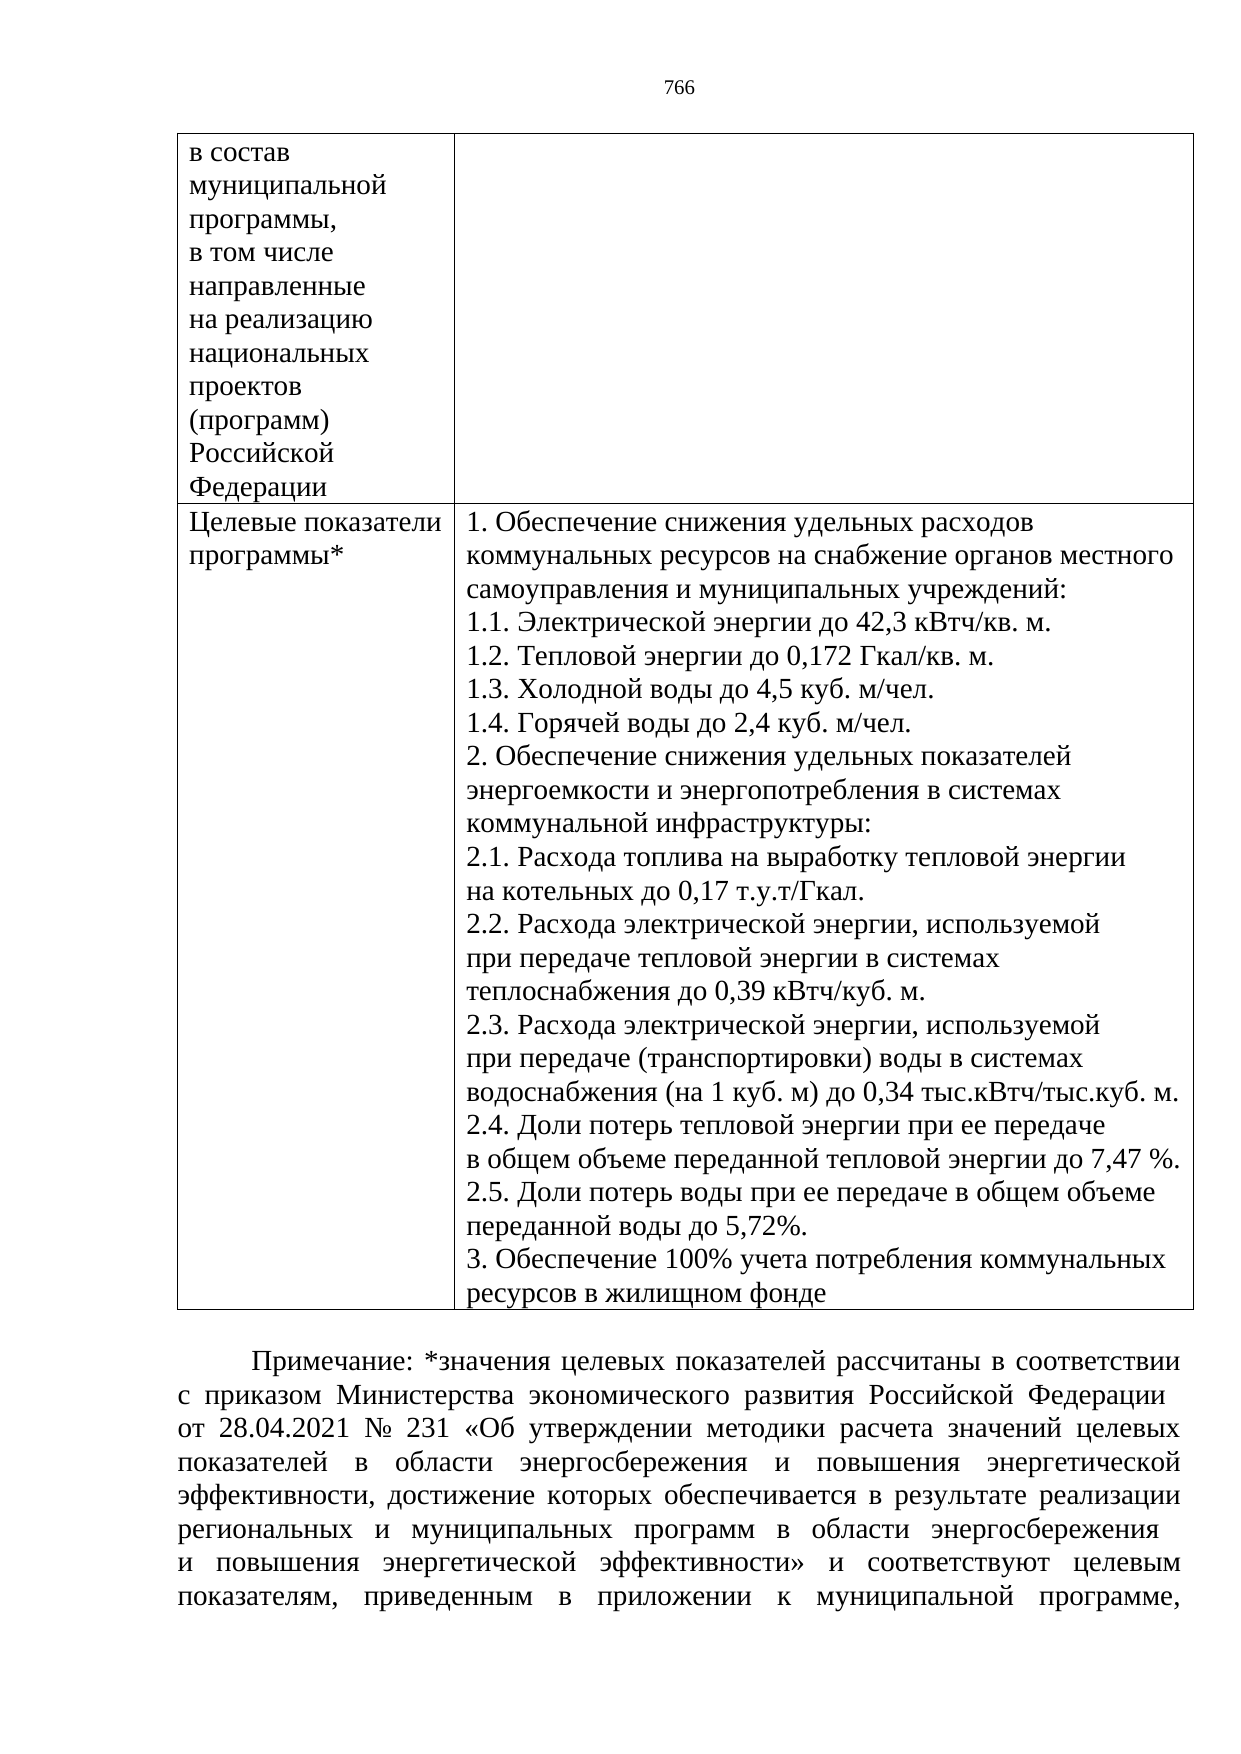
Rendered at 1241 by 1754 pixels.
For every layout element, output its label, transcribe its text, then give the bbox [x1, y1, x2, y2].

table_cell 1. Обеспечение снижения удельных расходов коммунальных ресурсов на снабжение органов местного самоуправления и муниципальных учреждений: 1.1. Электрической энергии до 42,3 кВтч/кв. м. 1.2. Тепловой энергии до 0,172 Гкал/кв. м. 1.3. Холодной воды до 4,5 куб. м/чел. 1.4. Горячей воды до 2,4 куб. м/чел. 2. Обеспечение снижения удельных показателей энергоемкости и энергопотребления в системах коммунальной инфраструктуры: 2.1. Расхода топлива на выработку тепловой энергии на котельных до 0,17 т.у.т/Гкал. 2.2. Расхода электрической энергии, используемой при передаче тепловой энергии в системах теплоснабжения до 0,39 кВтч/куб. м. 2.3. Расхода электрической энергии, используемой при передаче (транспортировки) воды в системах водоснабжения (на 1 куб. м) до 0,34 тыс.кВтч/тыс.куб. м. 2.4. Доли потерь тепловой энергии при ее передаче в общем объеме переданной тепловой энергии до 7,47 %. 2.5. Доли потерь воды при ее передаче в общем объеме переданной воды до 5,72%. 3. Обеспечение 100% учета потребления коммунальных ресурсов в жилищном фонде [455, 504, 1193, 1309]
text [177, 1343, 1181, 1612]
table_cell Целевые показатели программы* [178, 504, 454, 1309]
table_cell - [455, 134, 1193, 503]
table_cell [178, 134, 454, 503]
